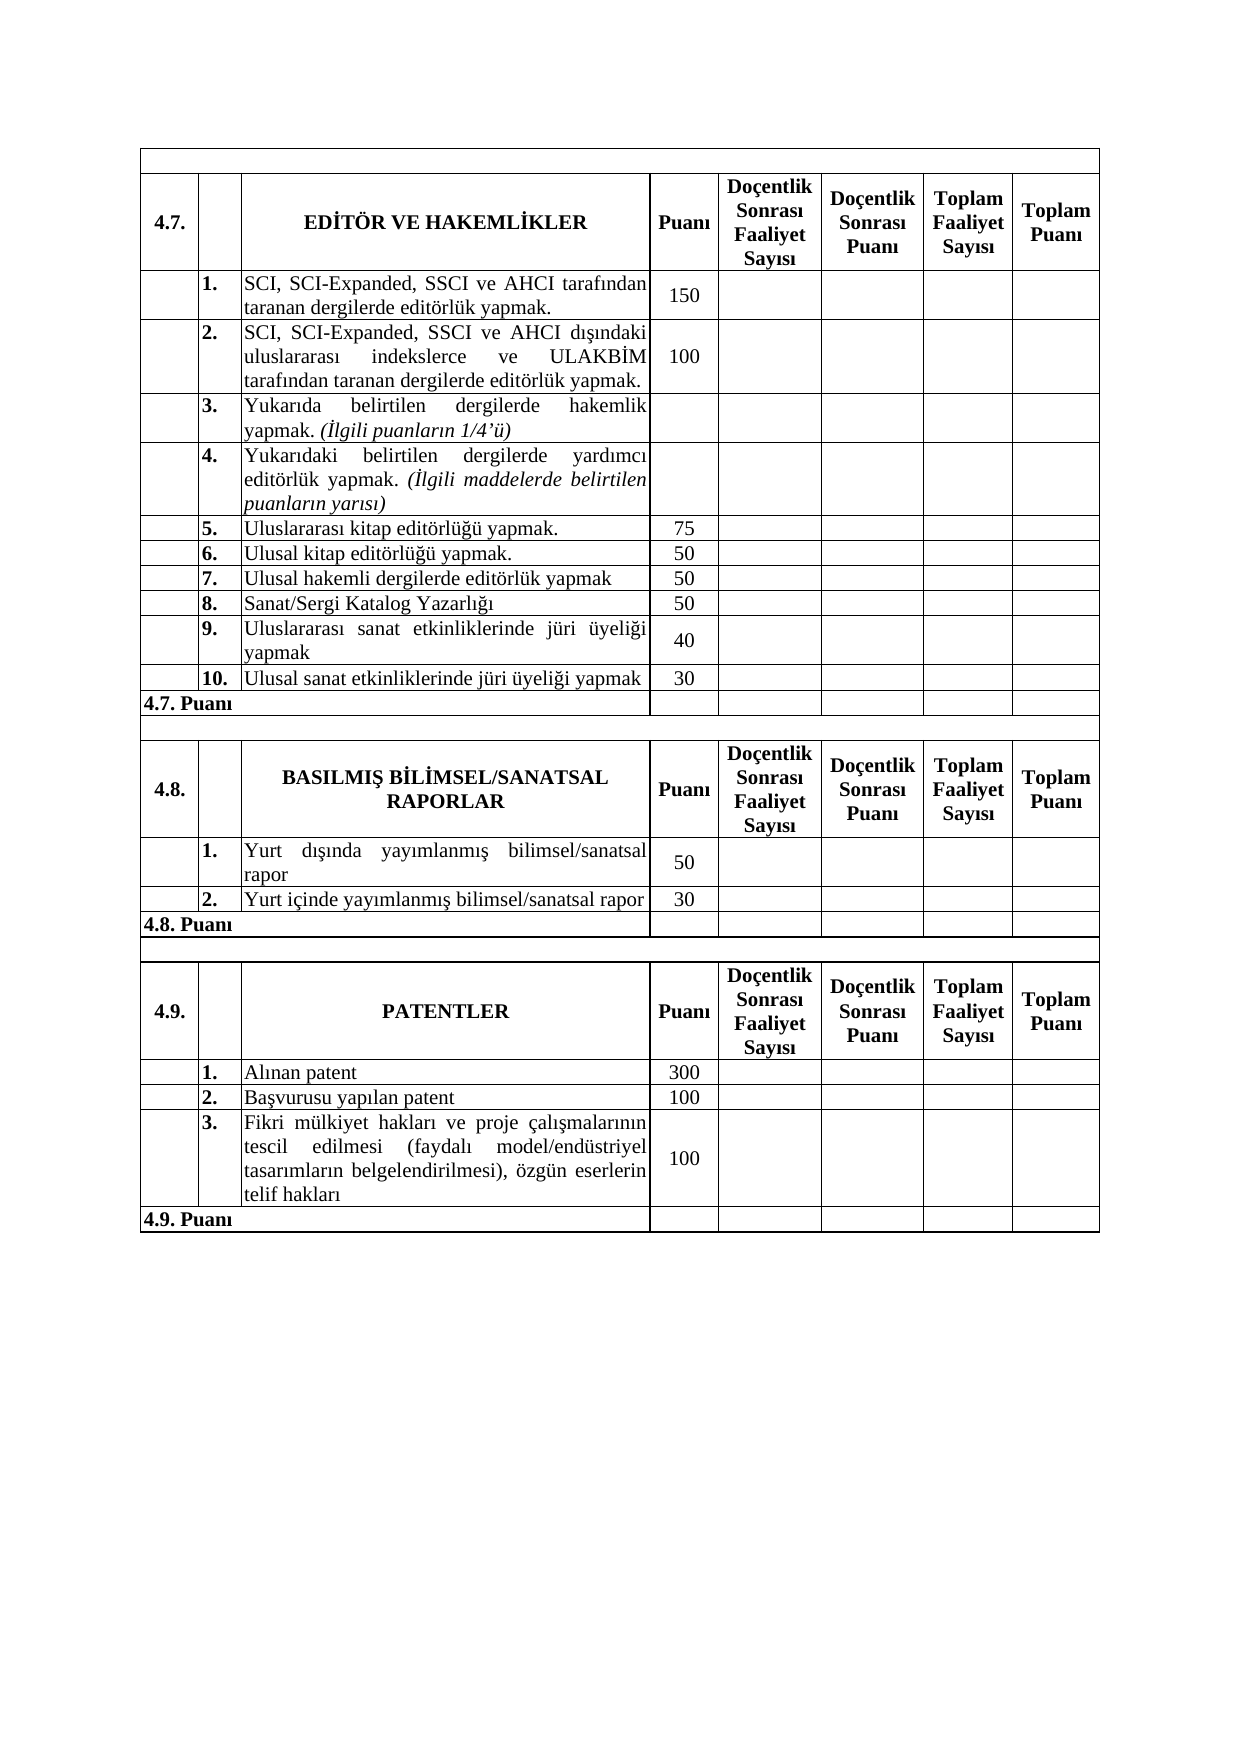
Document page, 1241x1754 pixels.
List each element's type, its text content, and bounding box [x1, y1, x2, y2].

table_cell [822, 591, 923, 615]
table_cell [1013, 394, 1099, 442]
table_cell [1013, 887, 1099, 911]
table_cell [141, 616, 198, 664]
table_cell [1013, 912, 1099, 936]
table_cell [924, 271, 1012, 319]
table_cell [719, 1207, 821, 1231]
table_cell Başvurusu yapılan patent [242, 1085, 649, 1109]
table_cell 6. [199, 541, 241, 565]
table_cell Ulusal sanat etkinliklerinde jüri üyeliği yapmak [242, 665, 649, 689]
table_cell [924, 591, 1012, 615]
table_cell EDİTÖR VE HAKEMLİKLER [242, 174, 649, 270]
table_cell 5. [199, 516, 241, 540]
table_cell [141, 887, 198, 911]
table_cell 50 [651, 566, 718, 590]
table_cell [719, 665, 821, 689]
table_cell 10. [199, 665, 241, 689]
table_cell [719, 1085, 821, 1109]
table_cell [141, 271, 198, 319]
table_cell Sanat/Sergi Katalog Yazarlığı [242, 591, 649, 615]
table_cell [719, 566, 821, 590]
table_cell [924, 443, 1012, 515]
table_cell [141, 1110, 198, 1206]
table_cell [141, 665, 198, 689]
table_cell Uluslararası kitap editörlüğü yapmak. [242, 516, 649, 540]
table_cell Doçentlik Sonrası Puanı [822, 963, 923, 1059]
table_cell [924, 1110, 1012, 1206]
table_cell [719, 320, 821, 392]
table_cell [1013, 1207, 1099, 1231]
table_cell Ulusal kitap editörlüğü yapmak. [242, 541, 649, 565]
table_cell [141, 566, 198, 590]
table_cell Yukarıdaki belirtilen dergilerde yardımcı editörlük yapmak. (İlgili maddelerde belirtilen puanların yarısı) [242, 443, 649, 515]
table_cell 50 [651, 541, 718, 565]
table_cell [822, 566, 923, 590]
table_cell [651, 394, 718, 442]
table_cell 100 [651, 1085, 718, 1109]
table_cell PATENTLER [242, 963, 649, 1059]
table_cell [719, 443, 821, 515]
table_cell [924, 691, 1012, 714]
table_cell [822, 1060, 923, 1084]
table_cell 1. [199, 271, 241, 319]
table_header [141, 149, 1099, 173]
table_cell Toplam Puanı [1013, 741, 1099, 837]
table_cell [822, 516, 923, 540]
table_cell [1013, 691, 1099, 714]
table_cell Yurt içinde yayımlanmış bilimsel/sanatsal rapor [242, 887, 649, 911]
table_cell [141, 1085, 198, 1109]
table_cell [1013, 838, 1099, 886]
table_cell Fikri mülkiyet hakları ve proje çalışmalarının tescil edilmesi (faydalı model/endüstriyel tasarımların belgelendirilmesi), özgün eserlerin telif hakları [242, 1110, 649, 1206]
table_cell [822, 616, 923, 664]
table_cell [822, 443, 923, 515]
table_cell Doçentlik Sonrası Puanı [822, 741, 923, 837]
table_cell [719, 394, 821, 442]
table_cell [1013, 516, 1099, 540]
table_cell [924, 616, 1012, 664]
table_cell [719, 1110, 821, 1206]
table_cell [1013, 271, 1099, 319]
table_cell 100 [651, 1110, 718, 1206]
table_cell Puanı [651, 174, 718, 270]
table_cell 1. [199, 1060, 241, 1084]
table_cell 100 [651, 320, 718, 392]
table_cell [1013, 443, 1099, 515]
table_cell Doçentlik Sonrası Faaliyet Sayısı [719, 963, 821, 1059]
table_cell 2. [199, 1085, 241, 1109]
table_cell [719, 1060, 821, 1084]
table_cell Toplam Puanı [1013, 963, 1099, 1059]
table_cell 4.7. Puanı [141, 691, 649, 714]
table_cell 4. [199, 443, 241, 515]
table_cell SCI, SCI-Expanded, SSCI ve AHCI dışındaki uluslararası indekslerce ve ULAKBİM tarafından taranan dergilerde editörlük yapmak. [242, 320, 649, 392]
table_cell 50 [651, 591, 718, 615]
table_cell 9. [199, 616, 241, 664]
table_cell Puanı [651, 741, 718, 837]
table_cell [924, 516, 1012, 540]
table_cell [199, 741, 241, 837]
table_cell [924, 541, 1012, 565]
table_cell [822, 320, 923, 392]
table_cell 50 [651, 838, 718, 886]
table_cell [141, 516, 198, 540]
table_cell 8. [199, 591, 241, 615]
table_cell [822, 691, 923, 714]
table_cell [924, 838, 1012, 886]
table_cell BASILMIŞ BİLİMSEL/SANATSAL RAPORLAR [242, 741, 649, 837]
table_cell [141, 1060, 198, 1084]
table_cell [1013, 665, 1099, 689]
table_cell [651, 443, 718, 515]
table_cell Toplam Puanı [1013, 174, 1099, 270]
table_cell 30 [651, 887, 718, 911]
table_cell [1013, 541, 1099, 565]
table_cell Puanı [651, 963, 718, 1059]
table_cell 1. [199, 838, 241, 886]
table_cell [822, 1110, 923, 1206]
table_cell [719, 516, 821, 540]
table_cell Doçentlik Sonrası Faaliyet Sayısı [719, 741, 821, 837]
table_cell [141, 320, 198, 392]
table_cell [924, 394, 1012, 442]
table_cell 4.8. [141, 741, 198, 837]
table_cell [822, 665, 923, 689]
table_cell [141, 838, 198, 886]
table_cell [924, 912, 1012, 936]
table_cell [141, 443, 198, 515]
table_cell 75 [651, 516, 718, 540]
table_cell Toplam Faaliyet Sayısı [924, 963, 1012, 1059]
table_cell Doçentlik Sonrası Faaliyet Sayısı [719, 174, 821, 270]
table_cell 3. [199, 394, 241, 442]
table_cell Uluslararası sanat etkinliklerinde jüri üyeliği yapmak [242, 616, 649, 664]
table_cell [822, 394, 923, 442]
table_cell SCI, SCI-Expanded, SSCI ve AHCI tarafından taranan dergilerde editörlük yapmak. [242, 271, 649, 319]
table_cell [141, 541, 198, 565]
table_cell 300 [651, 1060, 718, 1084]
table_cell [719, 616, 821, 664]
table_cell [1013, 1060, 1099, 1084]
table_cell Ulusal hakemli dergilerde editörlük yapmak [242, 566, 649, 590]
table_cell 4.9. [141, 963, 198, 1059]
table_cell [924, 1060, 1012, 1084]
table_cell [719, 912, 821, 936]
table_cell [1013, 1110, 1099, 1206]
table_cell 7. [199, 566, 241, 590]
table_cell [924, 887, 1012, 911]
table_cell 4.9. Puanı [141, 1207, 649, 1231]
table_cell [924, 665, 1012, 689]
table_cell [141, 394, 198, 442]
table_cell 2. [199, 887, 241, 911]
table_cell [651, 912, 718, 936]
table_cell [719, 591, 821, 615]
table_cell Toplam Faaliyet Sayısı [924, 741, 1012, 837]
table_cell [651, 691, 718, 714]
table_cell Yurt dışında yayımlanmış bilimsel/sanatsal rapor [242, 838, 649, 886]
table_cell [1013, 616, 1099, 664]
table_cell 4.7. [141, 174, 198, 270]
table_cell [924, 566, 1012, 590]
table_cell Doçentlik Sonrası Puanı [822, 174, 923, 270]
table_cell [199, 963, 241, 1059]
table_cell [199, 174, 241, 270]
table_cell [719, 271, 821, 319]
table_cell [141, 591, 198, 615]
table_cell [1013, 591, 1099, 615]
table_cell [719, 838, 821, 886]
table_cell [651, 1207, 718, 1231]
table_cell Yukarıda belirtilen dergilerde hakemlik yapmak. (İlgili puanların 1/4’ü) [242, 394, 649, 442]
table_cell [822, 887, 923, 911]
table_cell [924, 1085, 1012, 1109]
table_cell 150 [651, 271, 718, 319]
table_cell Alınan patent [242, 1060, 649, 1084]
table_cell [141, 938, 1099, 961]
table_cell [1013, 320, 1099, 392]
table_cell [1013, 566, 1099, 590]
table_cell [822, 271, 923, 319]
table_cell [1013, 1085, 1099, 1109]
table_cell [822, 838, 923, 886]
table_cell Toplam Faaliyet Sayısı [924, 174, 1012, 270]
table_cell [141, 716, 1099, 740]
table_cell [822, 1207, 923, 1231]
table_cell [719, 887, 821, 911]
table_cell 2. [199, 320, 241, 392]
table_cell 30 [651, 665, 718, 689]
table_cell [822, 912, 923, 936]
table_cell [719, 541, 821, 565]
table_cell 40 [651, 616, 718, 664]
table_cell [822, 1085, 923, 1109]
table_cell [822, 541, 923, 565]
table_cell [924, 1207, 1012, 1231]
table_cell [719, 691, 821, 714]
table_cell 3. [199, 1110, 241, 1206]
table_cell 4.8. Puanı [141, 912, 649, 936]
table_cell [924, 320, 1012, 392]
